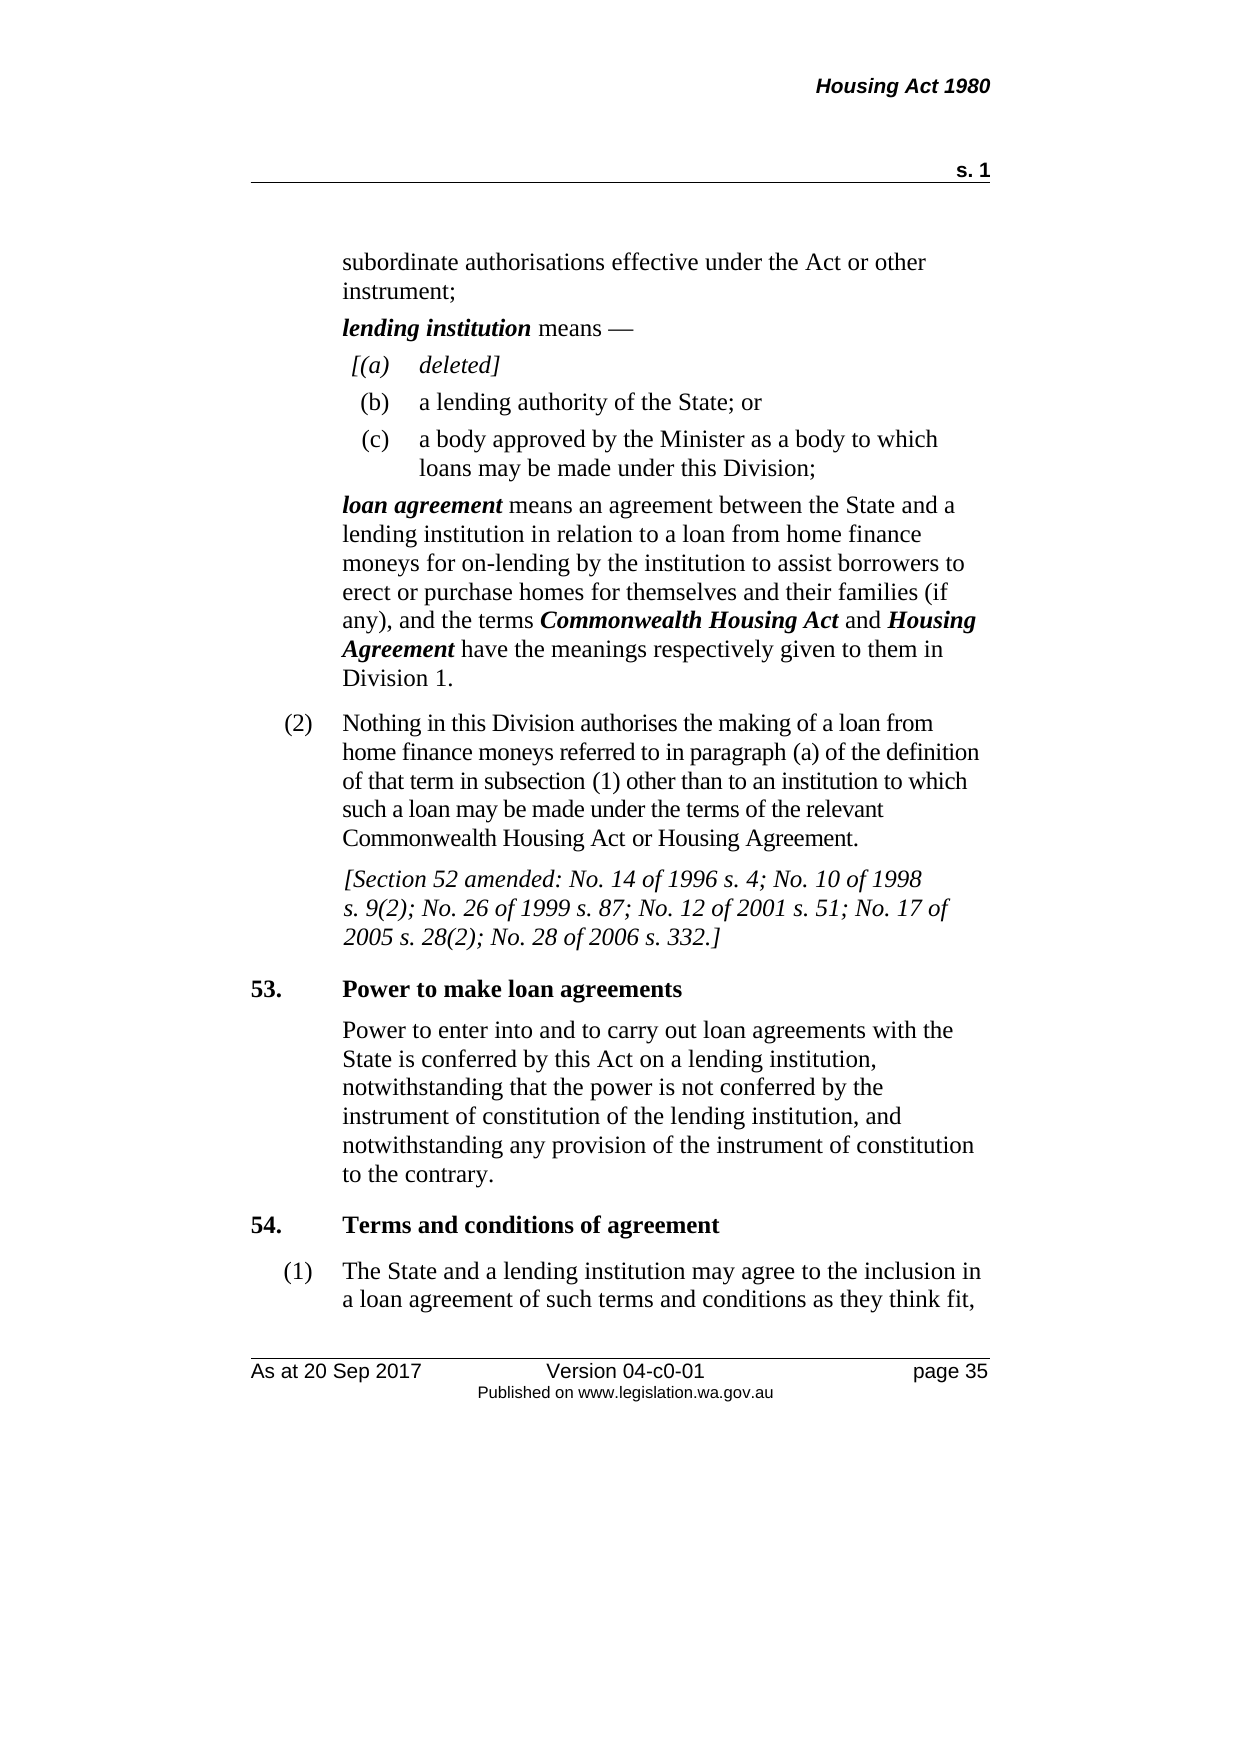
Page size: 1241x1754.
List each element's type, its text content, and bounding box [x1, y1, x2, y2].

text [Section 52 amended: No. 14 of 1996 s. 4; No. 10 of 1998 s. 9(2); No. 26 of 1999 s. 87; No. 12 of 2001 s. 51; No. 17 of 2005 s. 28(2); No. 28 of 2006 s. 332.] [251, 864, 990, 951]
subtitle 54. Terms and conditions of agreement [251, 1210, 990, 1239]
text (b) a lending authority of the State; or [251, 387, 990, 416]
subtitle 53. Power to make loan agreements [251, 974, 990, 1002]
text (c) a body approved by the Minister as a body to which loans may be made under this Division; [251, 424, 990, 482]
text (2) Nothing in this Division authorises the making of a loan from home finance moneys referred to in paragraph (a) of the definition of that term in subsection (1) other than to an institution to which such a loan may be made under the terms of the relevant Commonwealth Housing Act or Housing Agreement. [251, 708, 990, 852]
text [251, 1256, 990, 1313]
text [251, 247, 990, 305]
text [(a) deleted] [251, 350, 990, 379]
text lending institution means — [251, 313, 990, 342]
text loan agreement means an agreement between the State and a lending institution in relation to a loan from home finance moneys for on-lending by the institution to assist borrowers to erect or purchase homes for themselves and their families (if any), and the terms Commonwealth Housing Act and Housing Agreement have the meanings respectively given to them in Division 1. [251, 490, 990, 692]
text Power to enter into and to carry out loan agreements with the State is conferred by this Act on a lending institution, notwithstanding that the power is not conferred by the instrument of constitution of the lending institution, and notwithstanding any provision of the instrument of constitution to the contrary. [251, 1015, 990, 1187]
